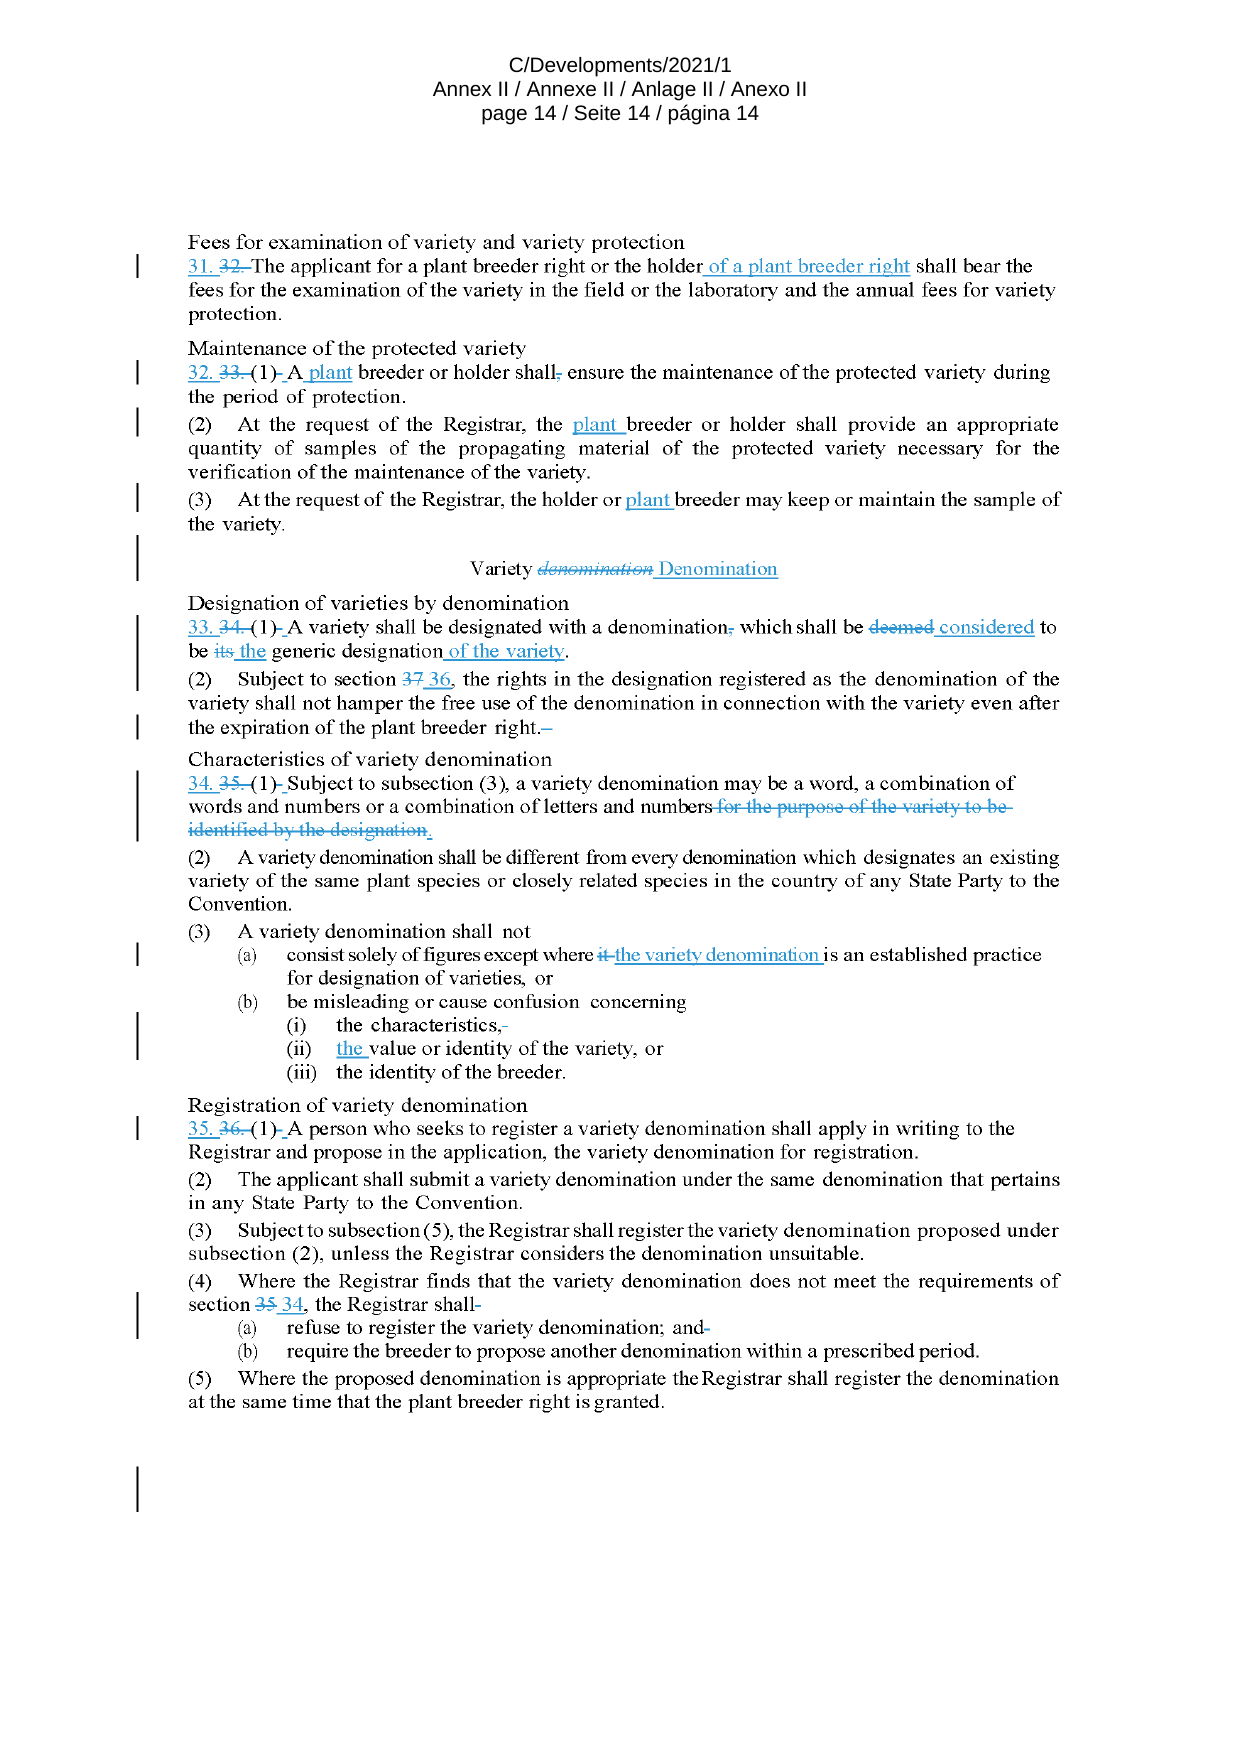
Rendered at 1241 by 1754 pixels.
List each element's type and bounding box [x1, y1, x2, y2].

picture [87, 148, 1154, 1529]
